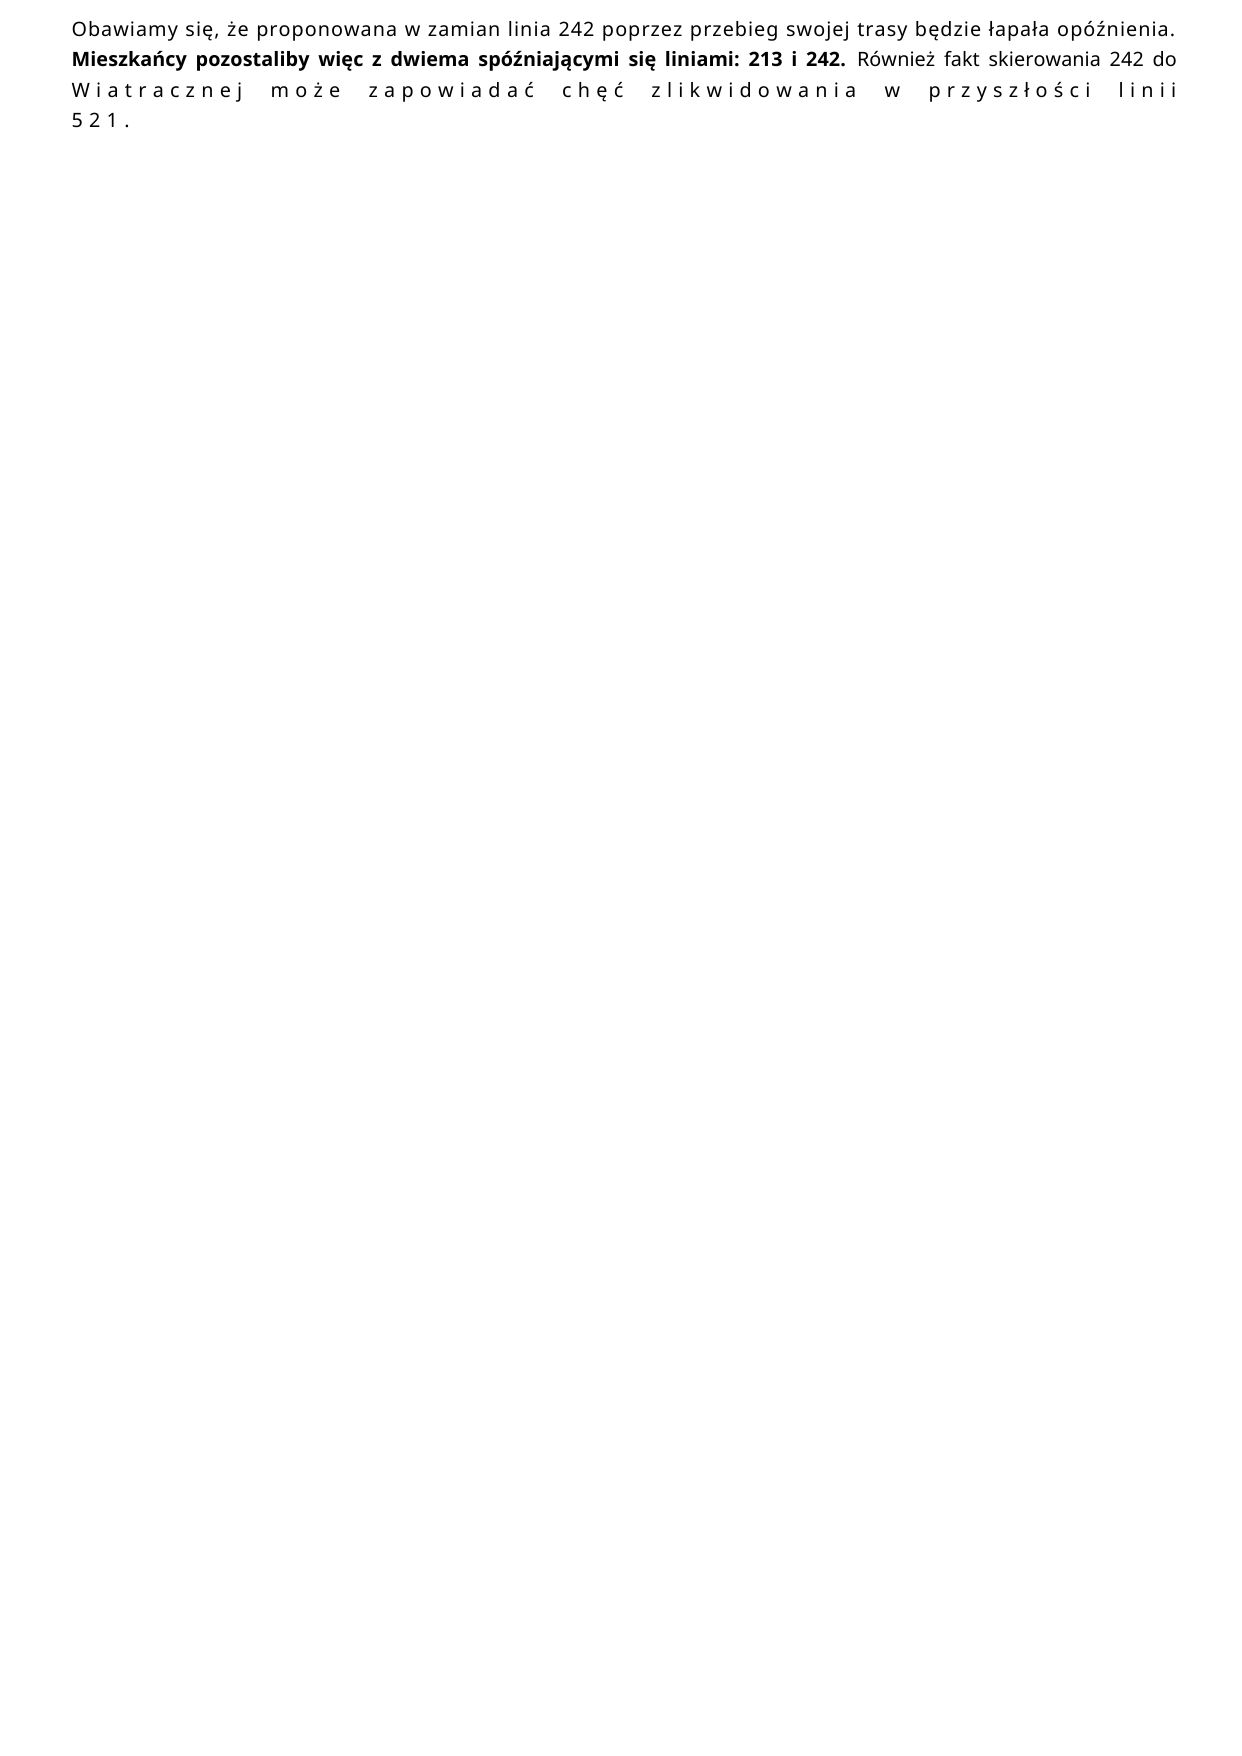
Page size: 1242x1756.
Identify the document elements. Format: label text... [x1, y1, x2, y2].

text Obawiamy się, że proponowana w zamian linia 242 poprzez przebieg swojej trasy będzie łapała opóźnienia. Mieszkańcy pozostaliby więc z dwiema spóźniającymi się liniami: 213 i 242. Również fakt skierowania 242 do Wiatracznej może zapowiadać chęć zlikwidowania w przyszłości linii 521. [71, 15, 1178, 133]
